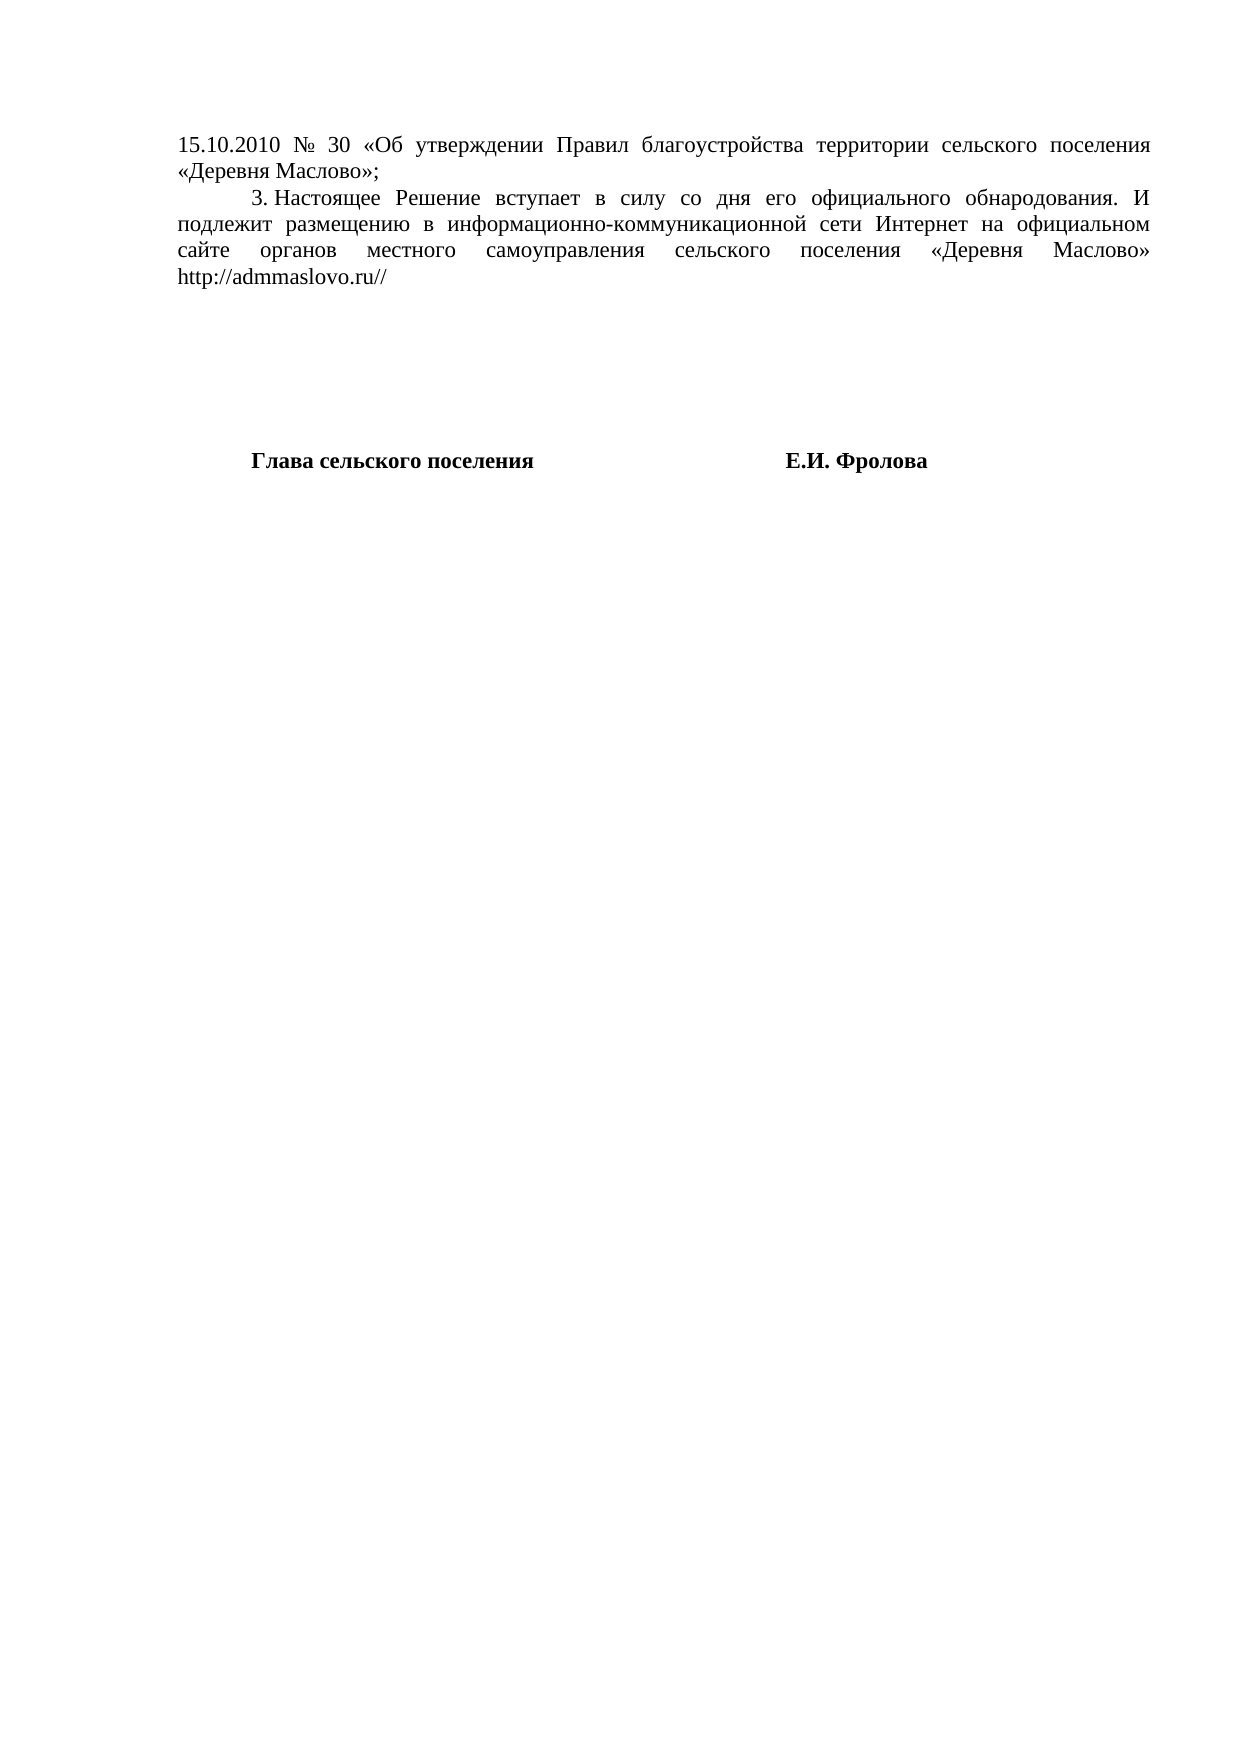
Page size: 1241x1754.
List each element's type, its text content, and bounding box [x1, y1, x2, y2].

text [177, 131, 1152, 184]
text Глава сельского поселения Е.И. Фролова [177, 447, 1152, 474]
text 3. Настоящее Решение вступает в силу со дня его официального обнародования. И подлежит размещению в информационно-коммуникационной сети Интернет на официальном сайте органов местного самоуправления сельского поселения «Деревня Маслово» http://admmaslovo.ru// [177, 184, 1152, 289]
